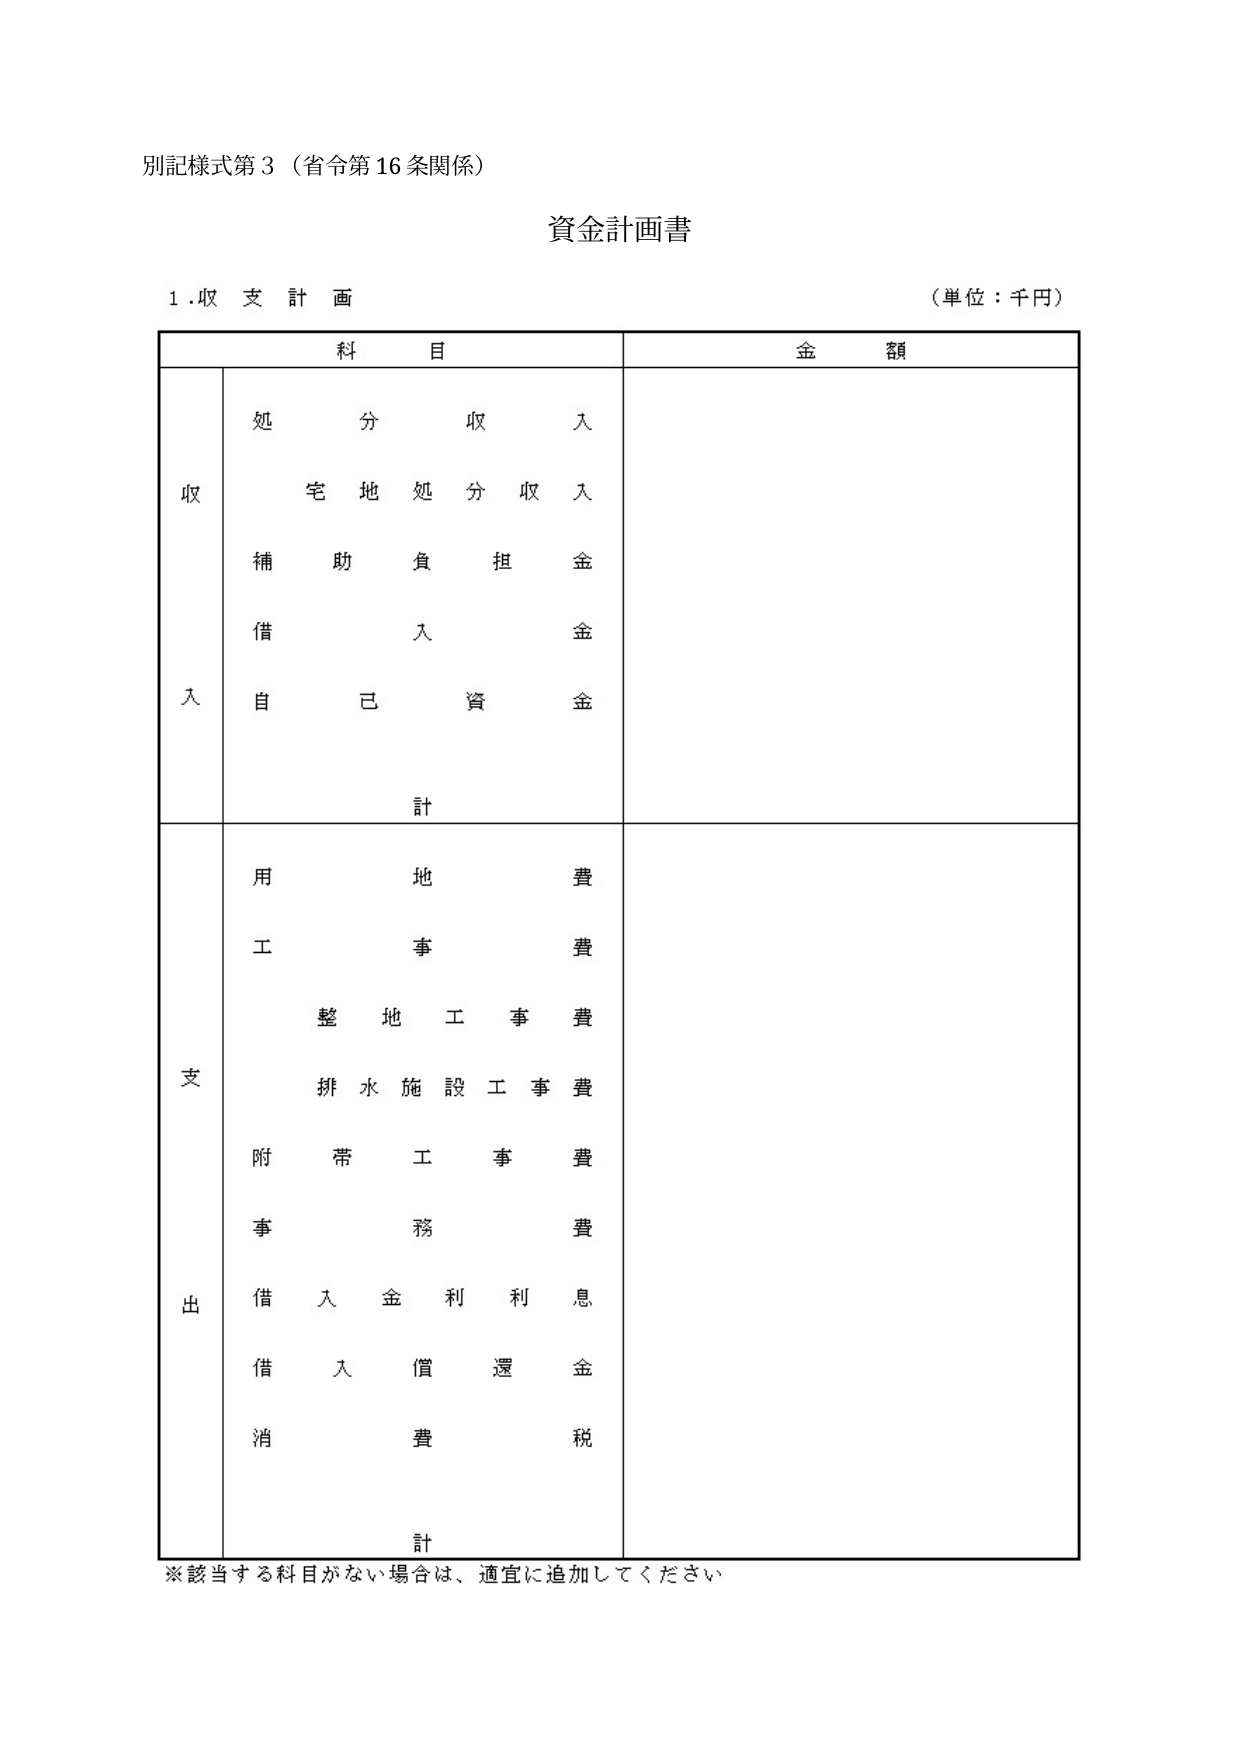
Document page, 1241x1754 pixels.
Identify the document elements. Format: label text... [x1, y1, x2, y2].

picture [141, 259, 1098, 1586]
text 別記様式第３（省令第16条関係） [142, 133, 1098, 196]
text 資金計画書 [141, 196, 1098, 259]
